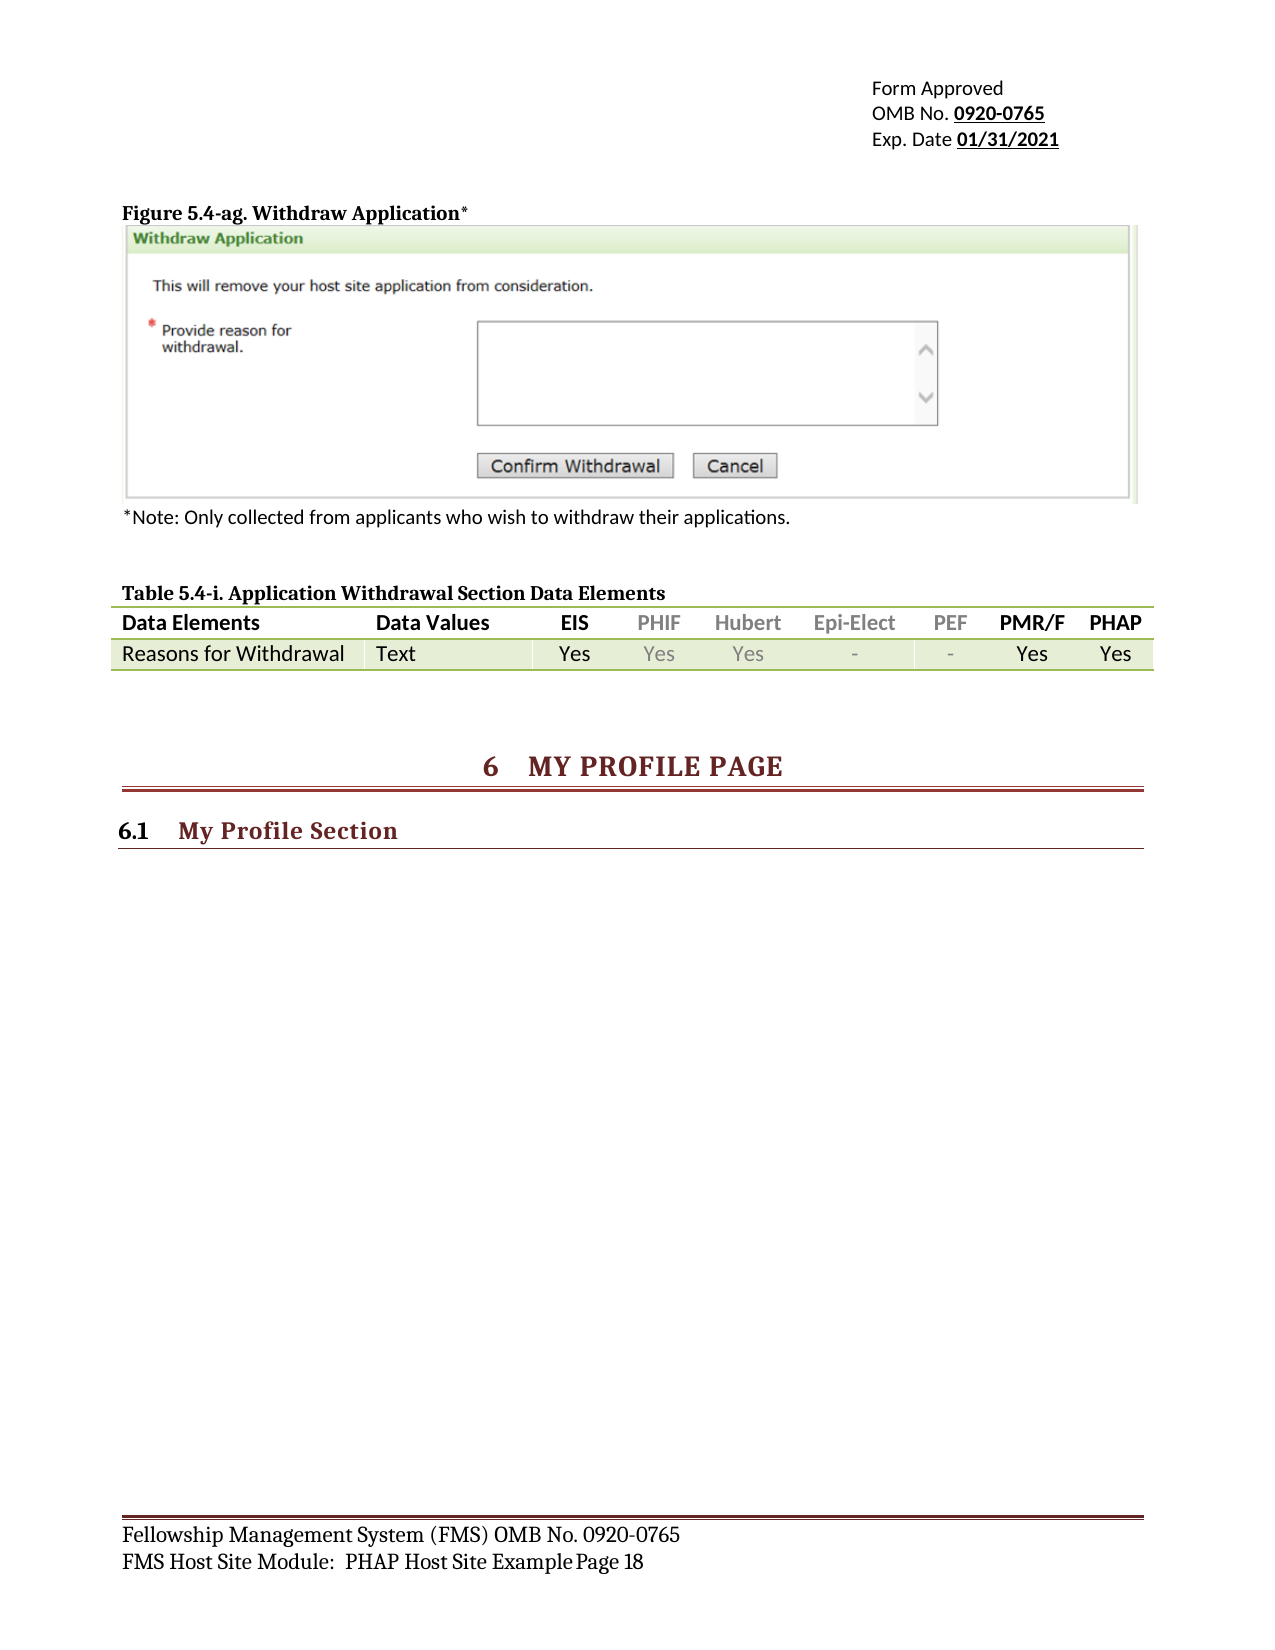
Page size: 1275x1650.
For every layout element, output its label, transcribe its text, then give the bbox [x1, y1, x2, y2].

subtitle My Profile Section [118, 817, 1144, 848]
table_header Hubert [701, 608, 795, 637]
text Table 5.4-a. Application Withdrawal Section Data Elements [122, 582, 1144, 606]
picture [121, 225, 1140, 504]
table_header Epi-Elect [795, 608, 914, 637]
table_cell - [915, 640, 986, 669]
table_header EIS [533, 608, 617, 637]
table_header Data Values [365, 608, 532, 637]
table_cell - [795, 640, 914, 669]
table_cell Yes [533, 640, 617, 669]
table_header PMR/F [986, 608, 1078, 637]
subtitle My Profile Page [122, 750, 1144, 786]
table_cell Yes [617, 640, 701, 669]
table_header PEF [915, 608, 986, 637]
table_cell Reasons for Withdrawal [111, 640, 364, 669]
text Figure 5.4-a. Withdraw Application* [122, 202, 1144, 226]
text *Note: Only collected from applicants who wish to withdraw their applications. [122, 504, 1144, 529]
table_cell Yes [986, 640, 1078, 669]
table_cell Text [365, 640, 532, 669]
table_header PHIF [617, 608, 701, 637]
table_cell Yes [701, 640, 795, 669]
table_header Data Elements [111, 608, 364, 637]
table_header PHAP [1078, 608, 1153, 637]
table_cell Yes [1078, 640, 1153, 669]
